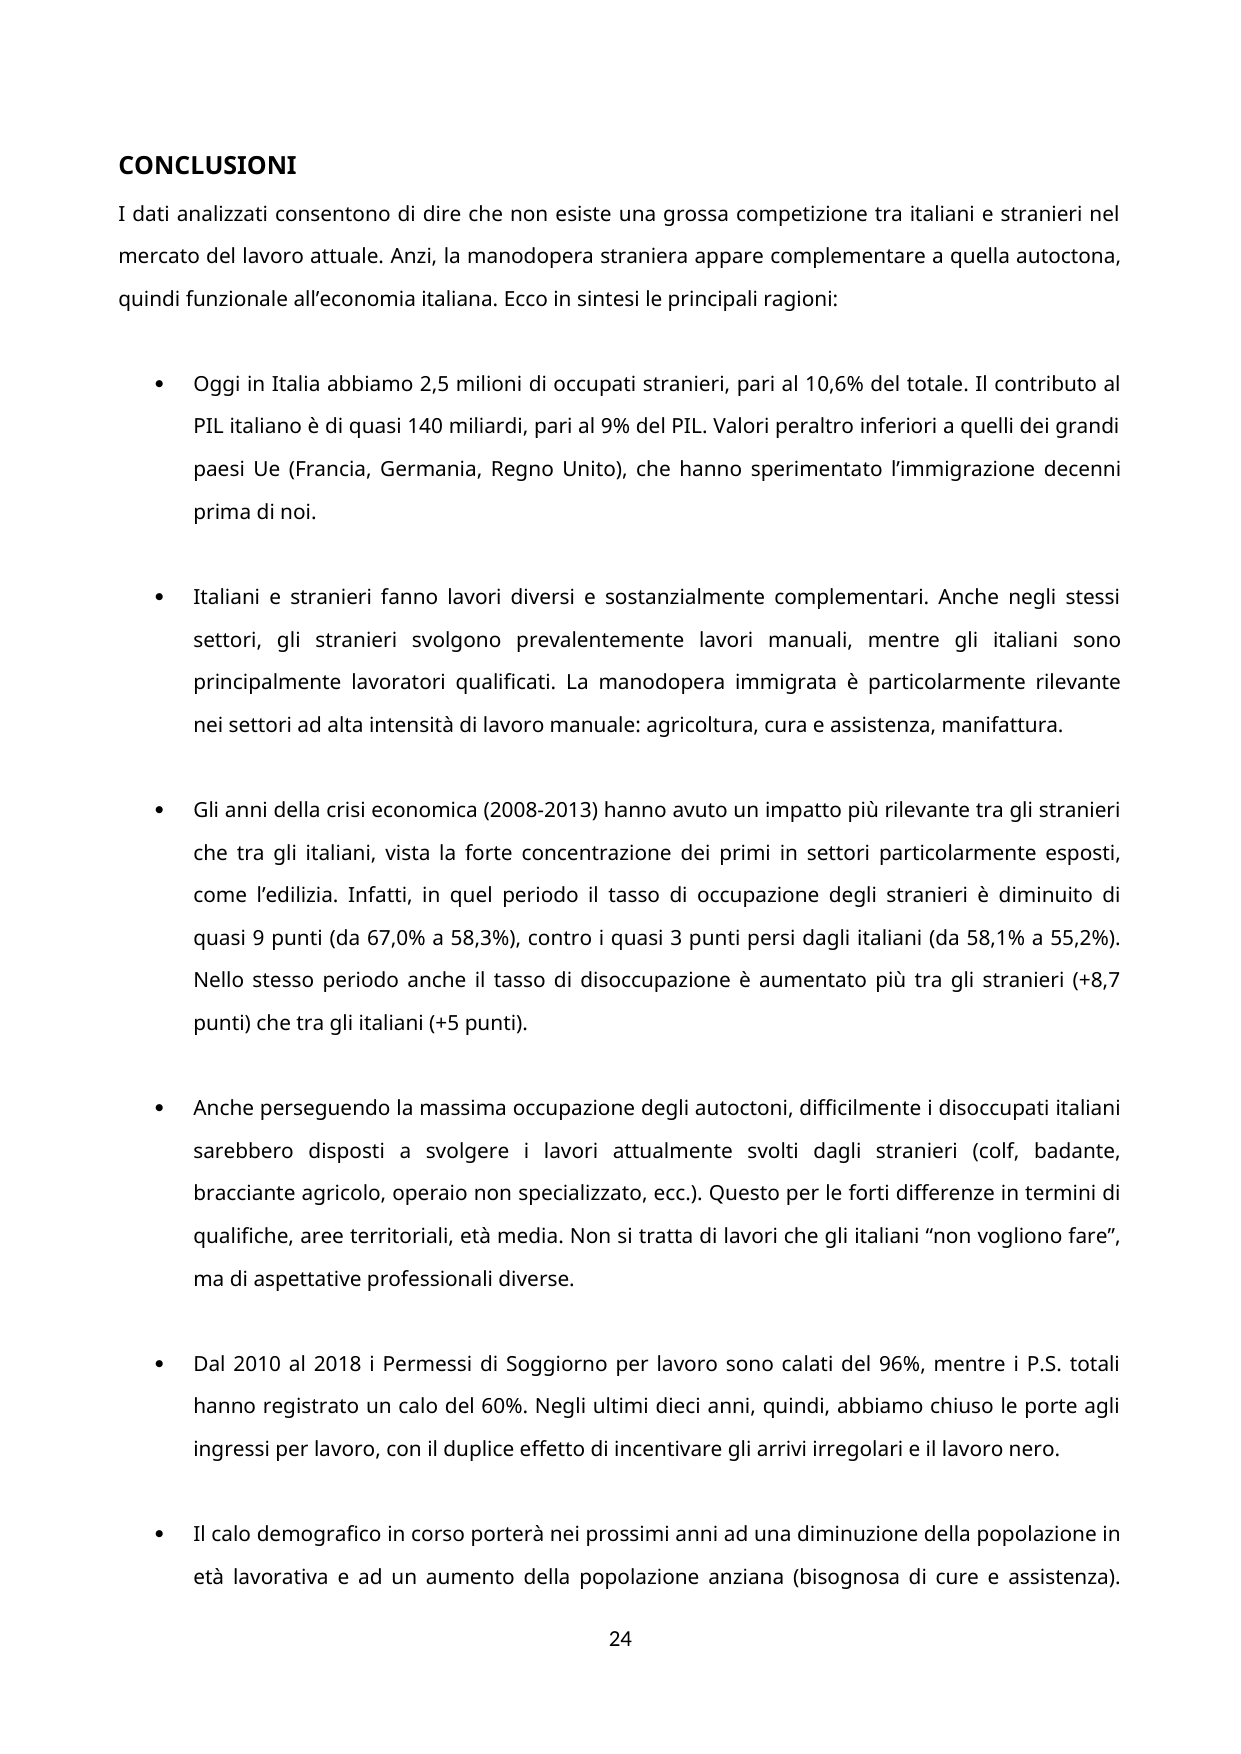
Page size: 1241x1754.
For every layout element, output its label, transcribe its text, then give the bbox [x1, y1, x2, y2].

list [156, 1519, 1122, 1590]
text I dati analizzati consentono di dire che non esiste una grossa competizione tra italiani e stranieri nel mercato del lavoro attuale. Anzi, la manodopera straniera appare complementare a quella autoctona, quindi funzionale all’economia italiana. Ecco in sintesi le principali ragioni: [118, 199, 1122, 312]
text CONCLUSIONI [118, 148, 1122, 182]
list Italiani e stranieri fanno lavori diversi e sostanzialmente complementari. Anche negli stessi settori, gli stranieri svolgono prevalentemente lavori manuali, mentre gli italiani sono principalmente lavoratori qualificati. La manodopera immigrata è particolarmente rilevante nei settori ad alta intensità di lavoro manuale: agricoltura, cura e assistenza, manifattura. [156, 582, 1122, 738]
list Dal 2010 al 2018 i Permessi di Soggiorno per lavoro sono calati del 96%, mentre i P.S. totali hanno registrato un calo del 60%. Negli ultimi dieci anni, quindi, abbiamo chiuso le porte agli ingressi per lavoro, con il duplice effetto di incentivare gli arrivi irregolari e il lavoro nero. [156, 1349, 1122, 1463]
list Anche perseguendo la massima occupazione degli autoctoni, difficilmente i disoccupati italiani sarebbero disposti a svolgere i lavori attualmente svolti dagli stranieri (colf, badante, bracciante agricolo, operaio non specializzato, ecc.). Questo per le forti differenze in termini di qualifiche, aree territoriali, età media. Non si tratta di lavori che gli italiani “non vogliono fare”, ma di aspettative professionali diverse. [156, 1093, 1122, 1292]
list Oggi in Italia abbiamo 2,5 milioni di occupati stranieri, pari al 10,6% del totale. Il contributo al PIL italiano è di quasi 140 miliardi, pari al 9% del PIL. Valori peraltro inferiori a quelli dei grandi paesi Ue (Francia, Germania, Regno Unito), che hanno sperimentato l’immigrazione decenni prima di noi. [156, 369, 1122, 525]
list Gli anni della crisi economica (2008-2013) hanno avuto un impatto più rilevante tra gli stranieri che tra gli italiani, vista la forte concentrazione dei primi in settori particolarmente esposti, come l’edilizia. Infatti, in quel periodo il tasso di occupazione degli stranieri è diminuito di quasi 9 punti (da 67,0% a 58,3%), contro i quasi 3 punti persi dagli italiani (da 58,1% a 55,2%). Nello stesso periodo anche il tasso di disoccupazione è aumentato più tra gli stranieri (+8,7 punti) che tra gli italiani (+5 punti). [156, 795, 1122, 1037]
